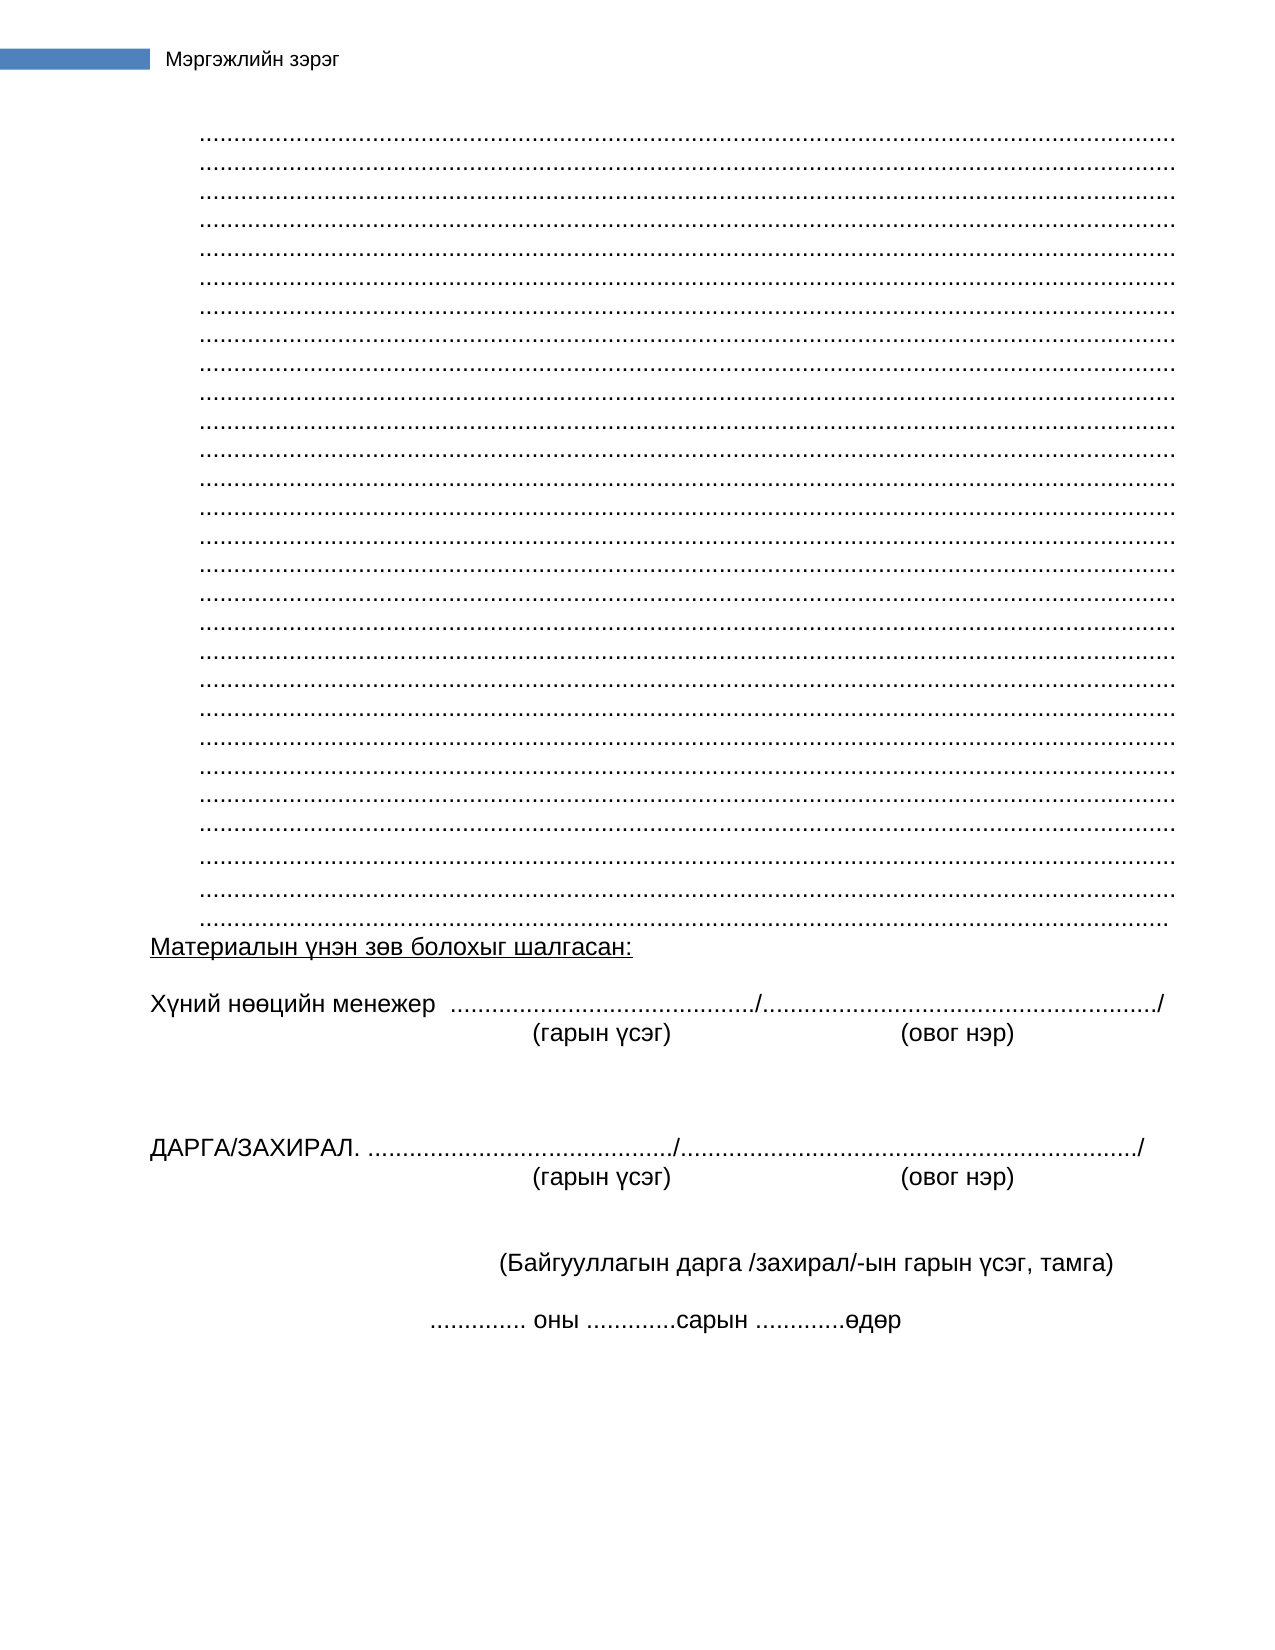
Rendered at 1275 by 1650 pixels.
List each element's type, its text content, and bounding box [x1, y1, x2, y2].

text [198, 147, 1181, 176]
text ............................................................................................................................................. [198, 434, 1181, 463]
text ............................................................................................................................................. [198, 492, 1181, 521]
text ............................................................................................................................................. [198, 636, 1181, 664]
text ............................................................................................................................................. [198, 874, 1181, 903]
text ............................................................................................................................................. [198, 406, 1181, 434]
text ............................................................................................................................................. [198, 319, 1181, 348]
text ............................................................................................................................................. [198, 262, 1181, 291]
text (гарын үсэг) (овог нэр) [150, 1162, 1181, 1191]
text ............................................................................................................................................. [198, 291, 1181, 319]
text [198, 118, 1181, 147]
text .............. оны .............сарын .............өдөр [150, 1306, 1181, 1334]
text ............................................................................................................................................. [198, 607, 1181, 636]
text Хүний нөөцийн менежер ............................................/........................................................./ [150, 989, 1181, 1018]
text ............................................................................................................................................. [198, 693, 1181, 722]
text ............................................................................................................................................. [198, 664, 1181, 693]
text ............................................................................................................................................. [198, 578, 1181, 607]
text ............................................................................................................................................. [198, 841, 1181, 870]
text (гарын үсэг) (овог нэр) [150, 1018, 1181, 1047]
text ............................................................................................................................................. [198, 204, 1181, 233]
text Материалын үнэн зөв болохыг шалгасан: [150, 932, 1181, 961]
text ............................................................................................................................................. [198, 176, 1181, 204]
text ............................................................................................................................................. [198, 233, 1181, 262]
text ............................................................................................................................................ [198, 903, 1181, 932]
text ДАРГА/ЗАХИРАЛ. ............................................/................................................................../ [150, 1133, 1181, 1162]
text ............................................................................................................................................. [198, 751, 1181, 779]
text ............................................................................................................................................. [198, 463, 1181, 492]
text ............................................................................................................................................. [198, 348, 1181, 377]
text (Байгууллагын дарга /захирал/-ын гарын үсэг, тамга) [150, 1248, 1181, 1277]
text ............................................................................................................................................. [198, 808, 1181, 837]
text ............................................................................................................................................. [198, 521, 1181, 549]
text ............................................................................................................................................. [198, 377, 1181, 406]
text ............................................................................................................................................. [198, 549, 1181, 578]
text ............................................................................................................................................. [198, 779, 1181, 808]
text ............................................................................................................................................. [198, 722, 1181, 751]
